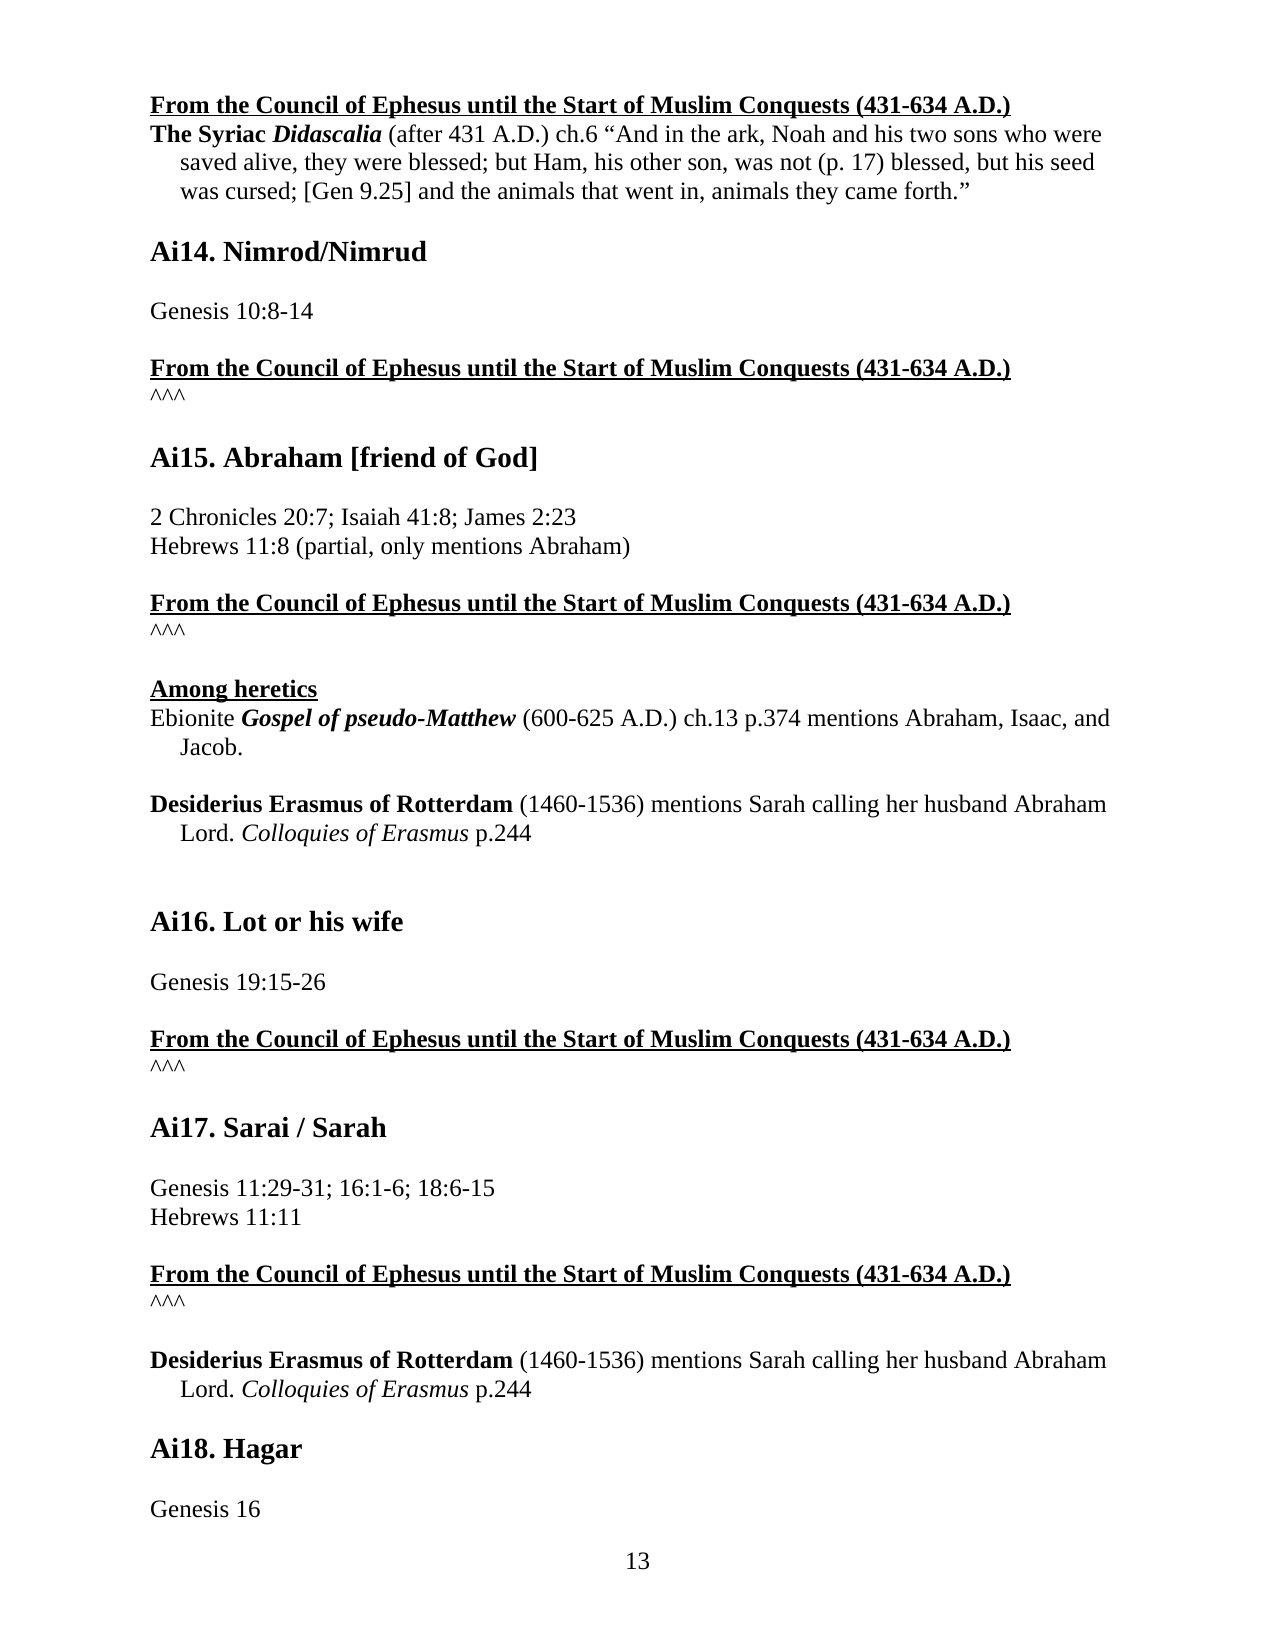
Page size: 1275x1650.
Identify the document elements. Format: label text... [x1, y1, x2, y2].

text From the Council of Ephesus until the Start of Muslim Conquests (431-634 A.D.) [150, 1024, 1125, 1053]
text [150, 1259, 1125, 1288]
text Ebionite Gospel of pseudo-Matthew (600-625 A.D.) ch.13 p.374 mentions Abraham, Isaac, and Jacob. [150, 703, 1125, 761]
text Among heretics [150, 674, 1125, 703]
text ^^^ [150, 382, 1125, 411]
text Desiderius Erasmus of Rotterdam (1460-1536) mentions Sarah calling her husband Abraham Lord. Colloquies of Erasmus p.244 [150, 789, 1125, 847]
subtitle Ai18. Hagar [150, 1432, 1125, 1465]
text Genesis 11:29-31; 16:1-6; 18:6-15 [150, 1173, 1125, 1202]
text From the Council of Ephesus until the Start of Muslim Conquests (431-634 A.D.) [150, 588, 1125, 617]
text Hebrews 11:8 (partial, only mentions Abraham) [150, 531, 1125, 559]
subtitle Ai14. Nimrod/Nimrud [150, 234, 1125, 267]
text ^^^ [150, 1053, 1125, 1082]
text 2 Chronicles 20:7; Isaiah 41:8; James 2:23 [150, 502, 1125, 531]
text The Syriac Didascalia (after 431 A.D.) ch.6 “And in the ark, Noah and his two sons who were saved alive, they were blessed; but Ham, his other son, was not (p. 17) blessed, but his seed was cursed; [Gen 9.25] and the animals that went in, animals they came forth.” [150, 119, 1125, 205]
text Genesis 10:8-14 [150, 296, 1125, 325]
subtitle Ai17. Sarai / Sarah [150, 1111, 1125, 1144]
text Desiderius Erasmus of Rotterdam (1460-1536) mentions Sarah calling her husband Abraham Lord. Colloquies of Erasmus p.244 [150, 1345, 1125, 1403]
text Genesis 16 [150, 1494, 1125, 1523]
text Genesis 19:15-26 [150, 967, 1125, 996]
text ^^^ [150, 1288, 1125, 1317]
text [150, 90, 1125, 119]
text ^^^ [150, 617, 1125, 646]
text From the Council of Ephesus until the Start of Muslim Conquests (431-634 A.D.) [150, 353, 1125, 382]
text Hebrews 11:11 [150, 1202, 1125, 1230]
subtitle Ai15. Abraham [friend of God] [150, 440, 1125, 473]
subtitle Ai16. or his wife [150, 904, 1125, 938]
